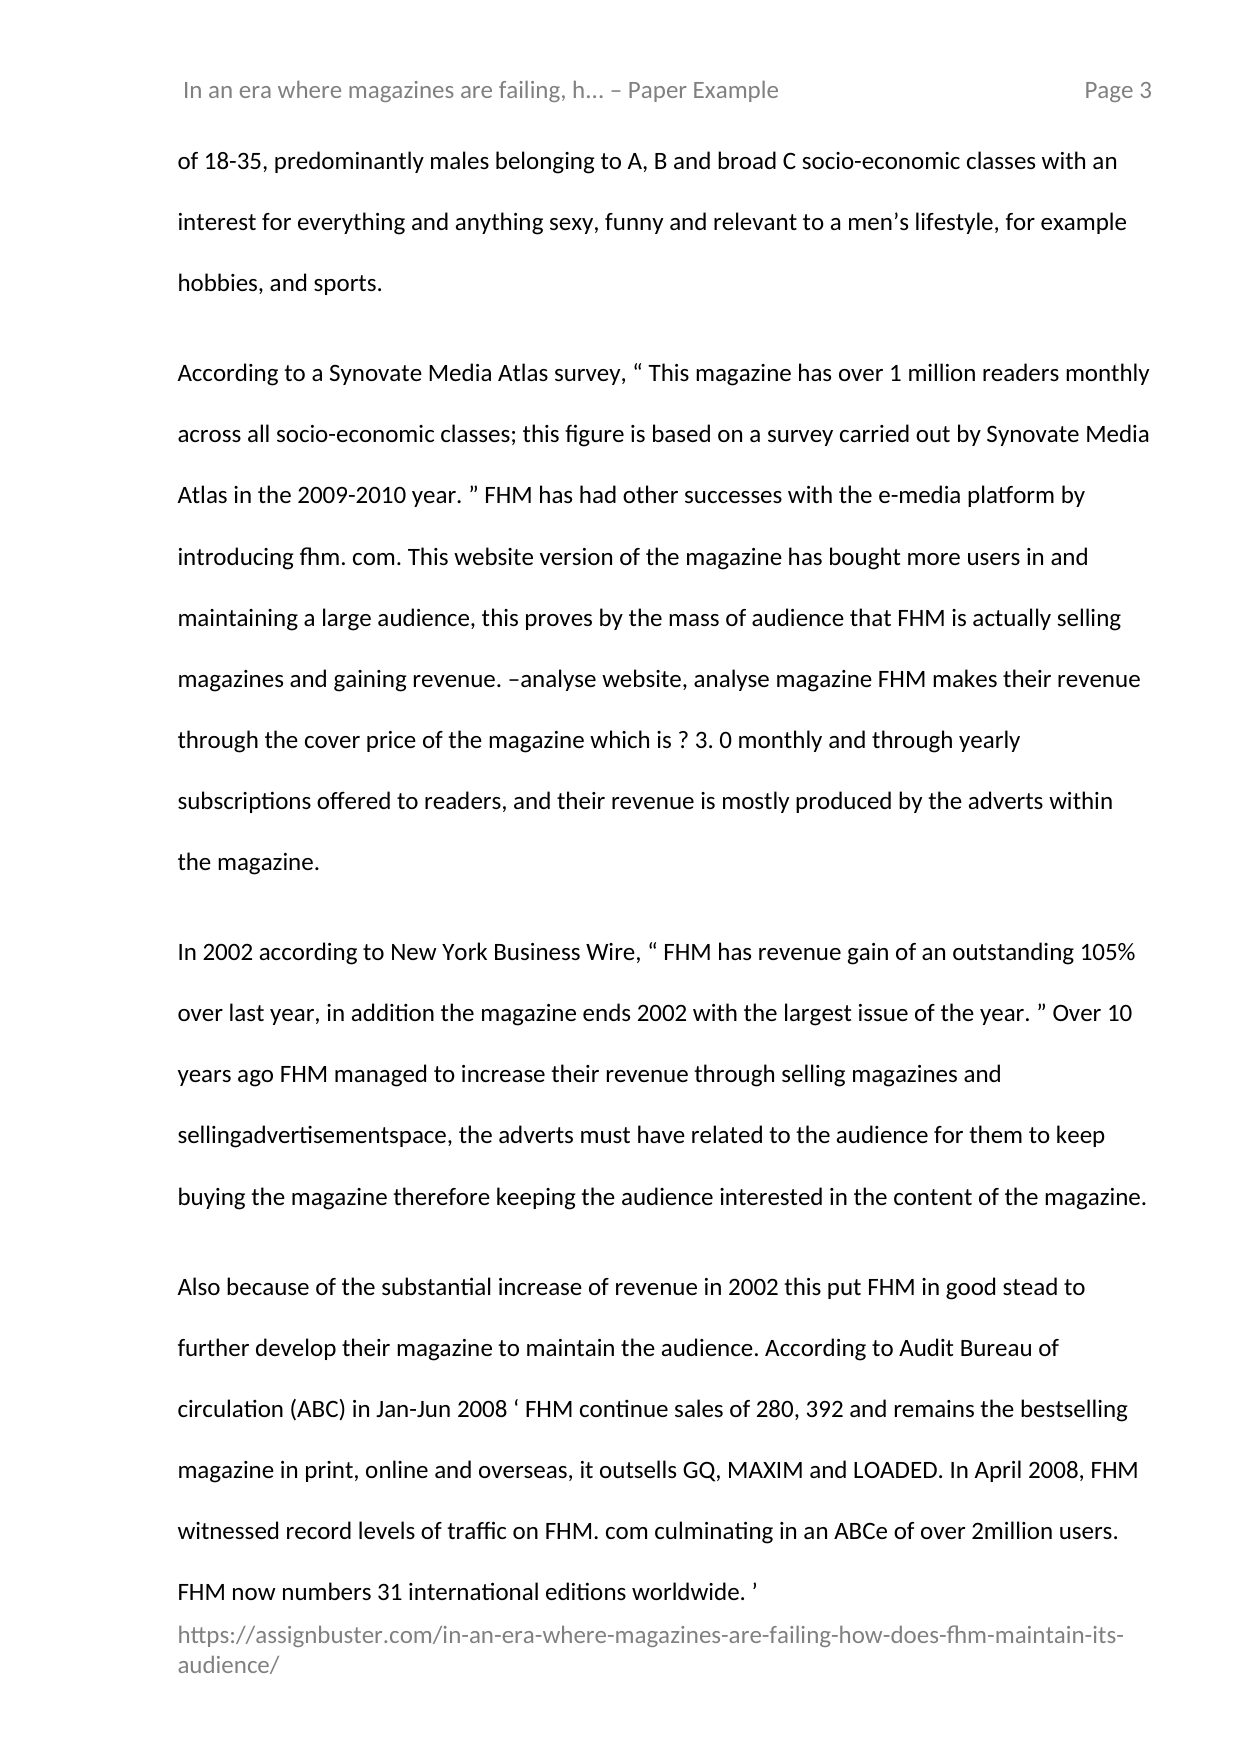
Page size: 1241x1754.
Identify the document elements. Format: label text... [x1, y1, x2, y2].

text In 2002 according to New York Business Wire, “ FHM has revenue gain of an outstanding 105% over last year, in addition the magazine ends 2002 with the largest issue of the year. ” Over 10 years ago FHM managed to increase their revenue through selling magazines and sellingadvertisementspace, the adverts must have related to the audience for them to keep buying the magazine therefore keeping the audience interested in the content of the magazine. [177, 936, 1152, 1211]
text According to a Synovate Media Atlas survey, “ This magazine has over 1 million readers monthly across all socio-economic classes; this figure is based on a survey carried out by Synovate Media Atlas in the 2009-2010 year. ” FHM has had other successes with the e-media platform by introducing fhm. com. This website version of the magazine has bought more users in and maintaining a large audience, this proves by the mass of audience that FHM is actually selling magazines and gaining revenue. –analyse website, analyse magazine FHM makes their revenue through the cover price of the magazine which is ? 3. 0 monthly and through yearly subscriptions offered to readers, and their revenue is mostly produced by the adverts within the magazine. [177, 358, 1152, 876]
text Also because of the substantial increase of revenue in 2002 this put FHM in good stead to further develop their magazine to maintain the audience. According to Audit Bureau of circulation (ABC) in Jan-Jun 2008 ‘ FHM continue sales of 280, 392 and remains the bestselling magazine in print, online and overseas, it outsells GQ, MAXIM and LOADED. In April 2008, FHM witnessed record levels of traffic on FHM. com culminating in an ABCe of over 2million users. FHM now numbers 31 international editions worldwide. ’ [177, 1271, 1152, 1607]
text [177, 145, 1152, 298]
